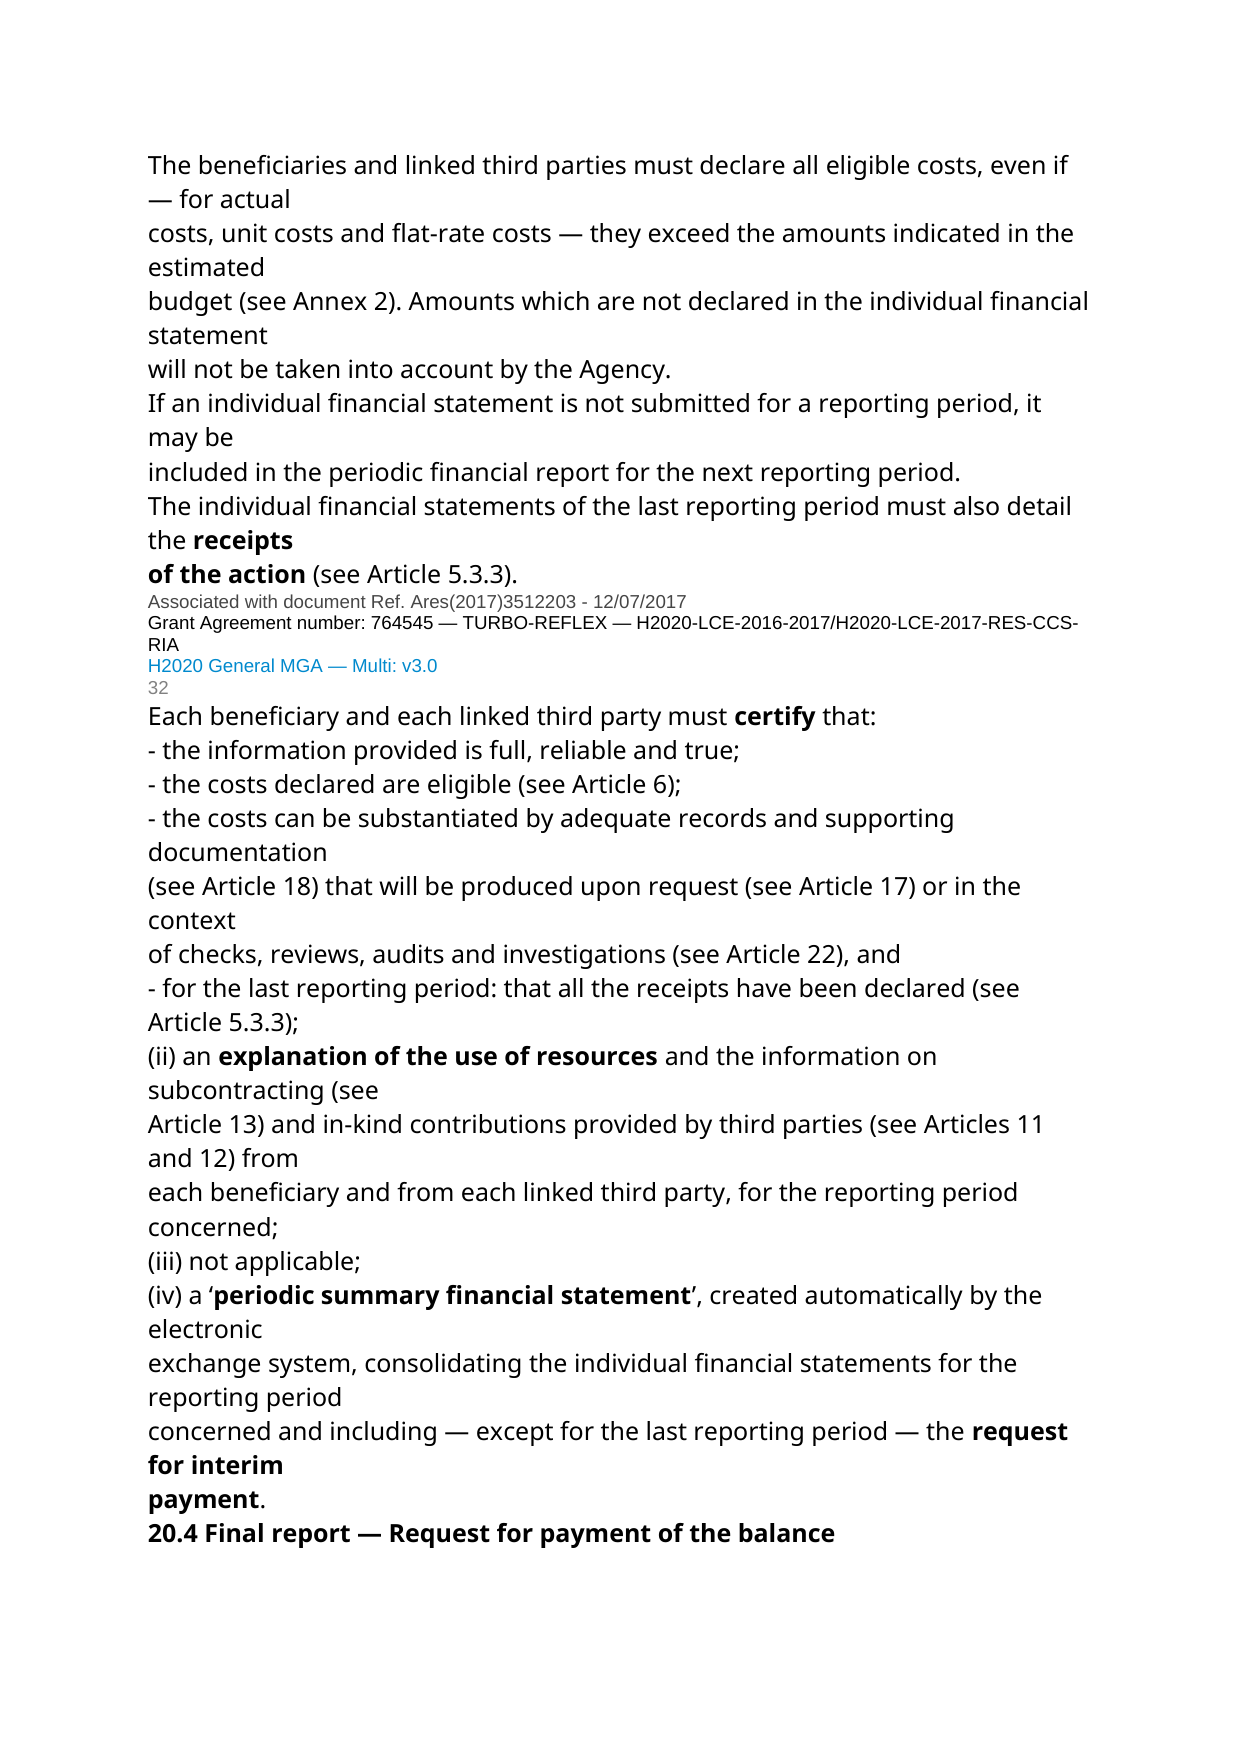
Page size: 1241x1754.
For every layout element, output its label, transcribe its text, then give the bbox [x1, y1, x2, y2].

text (see Article 18) that will be produced upon request (see Article 17) or in the context [148, 868, 1093, 937]
text exchange system, consolidating the individual financial statements for the reporting period [148, 1345, 1093, 1413]
text Associated with document Ref. Ares(2017)3512203 - 12/07/2017 [148, 590, 1093, 612]
text Article 13) and in-kind contributions provided by third parties (see Articles 11 and 12) from [148, 1107, 1093, 1175]
text (iv) a ‘periodic summary financial statement’, created automatically by the electronic [148, 1277, 1093, 1345]
text - the information provided is full, reliable and true; [148, 732, 1093, 766]
text costs, unit costs and flat-rate costs — they exceed the amounts indicated in the estimated [148, 216, 1093, 284]
text 20.4 Final report — Request for payment of the balance [148, 1516, 1093, 1550]
text The beneficiaries and linked third parties must declare all eligible costs, even if — for actual [148, 148, 1093, 216]
text Grant Agreement number: 764545 — TURBO-REFLEX — H2020-LCE-2016-2017/H2020-LCE-2017-RES-CCS-RIA [148, 612, 1093, 655]
text included in the periodic financial report for the next reporting period. [148, 454, 1093, 488]
text payment. [148, 1482, 1093, 1516]
text H2020 General MGA — Multi: v3.0 [148, 655, 1093, 677]
text Article 5.3.3); [148, 1005, 1093, 1039]
text - for the last reporting period: that all the receipts have been declared (see [148, 971, 1093, 1005]
text - the costs can be substantiated by adequate records and supporting documentation [148, 800, 1093, 868]
text 32 [148, 677, 1093, 698]
text (iii) not applicable; [148, 1243, 1093, 1277]
text If an individual financial statement is not submitted for a reporting period, it may be [148, 386, 1093, 454]
text (ii) an explanation of the use of resources and the information on subcontracting (see [148, 1039, 1093, 1107]
text budget (see Annex 2). Amounts which are not declared in the individual financial statement [148, 284, 1093, 352]
text of checks, reviews, audits and investigations (see Article 22), and [148, 937, 1093, 971]
text Each beneficiary and each linked third party must certify that: [148, 698, 1093, 732]
text - the costs declared are eligible (see Article 6); [148, 766, 1093, 800]
text concerned and including — except for the last reporting period — the request for interim [148, 1413, 1093, 1482]
text The individual financial statements of the last reporting period must also detail the receipts [148, 488, 1093, 556]
text of the action (see Article 5.3.3). [148, 556, 1093, 590]
text each beneficiary and from each linked third party, for the reporting period concerned; [148, 1175, 1093, 1243]
text will not be taken into account by the Agency. [148, 352, 1093, 386]
